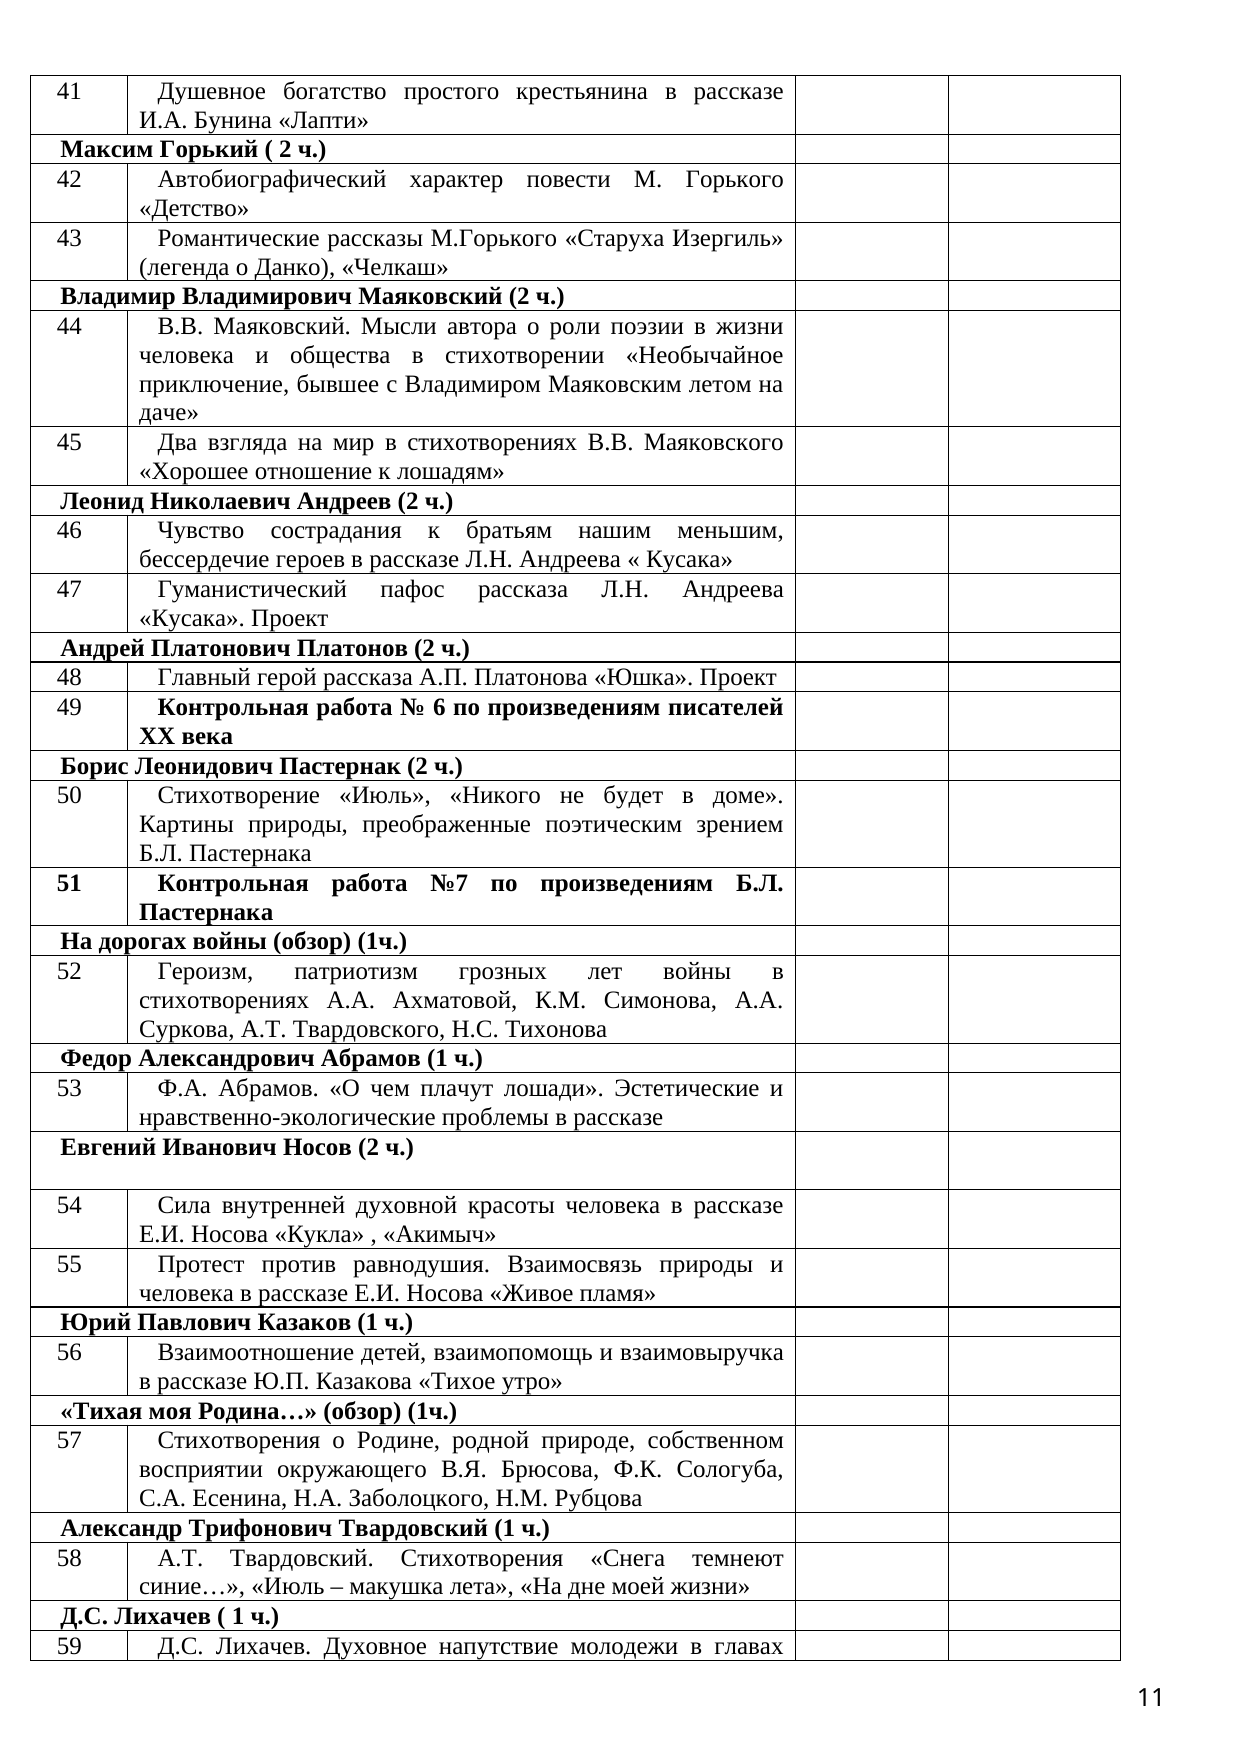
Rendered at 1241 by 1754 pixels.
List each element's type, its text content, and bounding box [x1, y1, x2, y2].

table_cell 44 [31, 311, 127, 426]
table_cell 59 [31, 1631, 127, 1660]
table_cell Ф.А. Абрамов. «О чем плачут лошади». Эстетические и нравственно-экологические проблемы в рассказе [128, 1073, 795, 1131]
table_cell [796, 1249, 948, 1306]
table_cell [796, 516, 948, 573]
table_cell Автобиографический характер повести М. Горького «Детство» [128, 164, 795, 222]
table_cell [949, 692, 1120, 750]
table_cell [796, 427, 948, 485]
table_cell 57 [31, 1426, 127, 1512]
table_cell [796, 956, 948, 1042]
table_cell [949, 1543, 1120, 1600]
table_cell [796, 1601, 948, 1630]
table_cell 41 [31, 76, 127, 133]
table_cell 48 [31, 663, 127, 691]
table_cell [796, 223, 948, 280]
table_cell [949, 223, 1120, 280]
table_cell 47 [31, 574, 127, 632]
table_cell Протест против равнодушия. Взаимосвязь природы и человека в рассказе Е.И. Носова «Живое пламя» [128, 1249, 795, 1306]
table_cell Федор Александрович Абрамов (1 ч.) [31, 1044, 795, 1072]
table_cell [949, 427, 1120, 485]
table_cell Стихотворения о Родине, родной природе, собственном восприятии окружающего В.Я. Брюсова, Ф.К. Сологуба, С.А. Есенина, Н.А. Заболоцкого, Н.М. Рубцова [128, 1426, 795, 1512]
table_cell «Тихая моя Родина…» (обзор) (1ч.) [31, 1396, 795, 1424]
table_cell [796, 1073, 948, 1131]
table_cell [796, 1337, 948, 1395]
table_cell [949, 633, 1120, 661]
table_cell 52 [31, 956, 127, 1042]
table_cell В.В. Маяковский. Мысли автора о роли поэзии в жизни человека и общества в стихотворении «Необычайное приключение, бывшее с Владимиром Маяковским летом на даче» [128, 311, 795, 426]
table_cell Гуманистический пафос рассказа Л.Н. Андреева «Кусака». Проект [128, 574, 795, 632]
table_cell [796, 164, 948, 222]
table_cell Контрольная работа № 6 по произведениям писателей XX века [128, 692, 795, 750]
table_cell 56 [31, 1337, 127, 1395]
table_cell Главный герой рассказа А.П. Платонова «Юшка». Проект [128, 663, 795, 691]
table_cell Романтические рассказы М.Горького «Старуха Изергиль» (легенда о Данко), «Челкаш» [128, 223, 795, 280]
table_cell [949, 486, 1120, 514]
table_cell Взаимоотношение детей, взаимопомощь и взаимовыручка в рассказе Ю.П. Казакова «Тихое утро» [128, 1337, 795, 1395]
table_cell [949, 1601, 1120, 1630]
table_cell А.Т. Твардовский. Стихотворения «Снега темнеют синие…», «Июль – макушка лета», «На дне моей жизни» [128, 1543, 795, 1600]
table_cell Владимир Владимирович Маяковский (2 ч.) [31, 281, 795, 310]
table_cell [949, 516, 1120, 573]
table_cell [796, 1426, 948, 1512]
table_cell [949, 956, 1120, 1042]
table_cell [949, 1190, 1120, 1248]
table_cell [949, 1337, 1120, 1395]
table_cell [949, 1308, 1120, 1336]
table_cell [796, 1631, 948, 1660]
table_cell [796, 1044, 948, 1072]
table_cell [949, 1396, 1120, 1424]
table_cell [949, 135, 1120, 163]
table_cell [949, 663, 1120, 691]
table_cell 58 [31, 1543, 127, 1600]
table_cell [796, 663, 948, 691]
table_cell Два взгляда на мир в стихотворениях В.В. Маяковского «Хорошее отношение к лошадям» [128, 427, 795, 485]
table_cell [949, 781, 1120, 867]
table_cell 49 [31, 692, 127, 750]
table_cell [949, 868, 1120, 925]
table_cell На дорогах войны (обзор) (1ч.) [31, 926, 795, 955]
table_cell Контрольная работа №7 по произведениям Б.Л. Пастернака [128, 868, 795, 925]
table_cell Евгений Иванович Носов (2 ч.) [31, 1132, 795, 1189]
table_cell [949, 926, 1120, 955]
table_cell [796, 311, 948, 426]
table_cell [796, 633, 948, 661]
table_cell 45 [31, 427, 127, 485]
table_cell [796, 1396, 948, 1424]
table_cell [949, 1073, 1120, 1131]
table_cell 53 [31, 1073, 127, 1131]
table_cell Александр Трифонович Твардовский (1 ч.) [31, 1513, 795, 1542]
table_cell [949, 1513, 1120, 1542]
table_cell [949, 1249, 1120, 1306]
table_cell [796, 281, 948, 310]
table_cell 42 [31, 164, 127, 222]
table_cell Героизм, патриотизм грозных лет войны в стихотворениях А.А. Ахматовой, К.М. Симонова, А.А. Суркова, А.Т. Твардовского, Н.С. Тихонова [128, 956, 795, 1042]
table_cell [796, 868, 948, 925]
table_cell [949, 574, 1120, 632]
table_cell [796, 1308, 948, 1336]
table_cell [949, 76, 1120, 133]
table_cell Чувство сострадания к братьям нашим меньшим, бессердечие героев в рассказе Л.Н. Андреева « Кусака» [128, 516, 795, 573]
table_cell 50 [31, 781, 127, 867]
table_cell [796, 1543, 948, 1600]
table_cell Юрий Павлович Казаков (1 ч.) [31, 1308, 795, 1336]
table_cell [796, 135, 948, 163]
table_cell Андрей Платонович Платонов (2 ч.) [31, 633, 795, 661]
table_cell Сила внутренней духовной красоты человека в рассказе Е.И. Носова «Кукла» , «Акимыч» [128, 1190, 795, 1248]
table_cell [796, 926, 948, 955]
table_cell [949, 281, 1120, 310]
table_cell 43 [31, 223, 127, 280]
table_cell [796, 781, 948, 867]
table_cell [949, 1631, 1120, 1660]
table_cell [128, 1631, 795, 1660]
table_cell [949, 1426, 1120, 1512]
table_cell 54 [31, 1190, 127, 1248]
table_cell [949, 311, 1120, 426]
table_cell Душевное богатство простого крестьянина в рассказе И.А. Бунина «Лапти» [128, 76, 795, 133]
table_cell [796, 1190, 948, 1248]
table_cell Леонид Николаевич Андреев (2 ч.) [31, 486, 795, 514]
table_cell [796, 574, 948, 632]
table_cell Борис Леонидович Пастернак (2 ч.) [31, 751, 795, 779]
table_cell [796, 1513, 948, 1542]
table_cell 51 [31, 868, 127, 925]
table_cell Д.С. Лихачев ( 1 ч.) [31, 1601, 795, 1630]
table_cell [796, 751, 948, 779]
table_cell Стихотворение «Июль», «Никого не будет в доме». Картины природы, преображенные поэтическим зрением Б.Л. Пастернака [128, 781, 795, 867]
table_cell [796, 692, 948, 750]
table_cell [949, 164, 1120, 222]
table_cell [949, 1044, 1120, 1072]
table_cell [949, 751, 1120, 779]
table_cell [796, 76, 948, 133]
table_cell 46 [31, 516, 127, 573]
table_cell 55 [31, 1249, 127, 1306]
table_cell [796, 1132, 948, 1189]
table_cell [949, 1132, 1120, 1189]
table_cell [796, 486, 948, 514]
table_cell Максим Горький ( 2 ч.) [31, 135, 795, 163]
